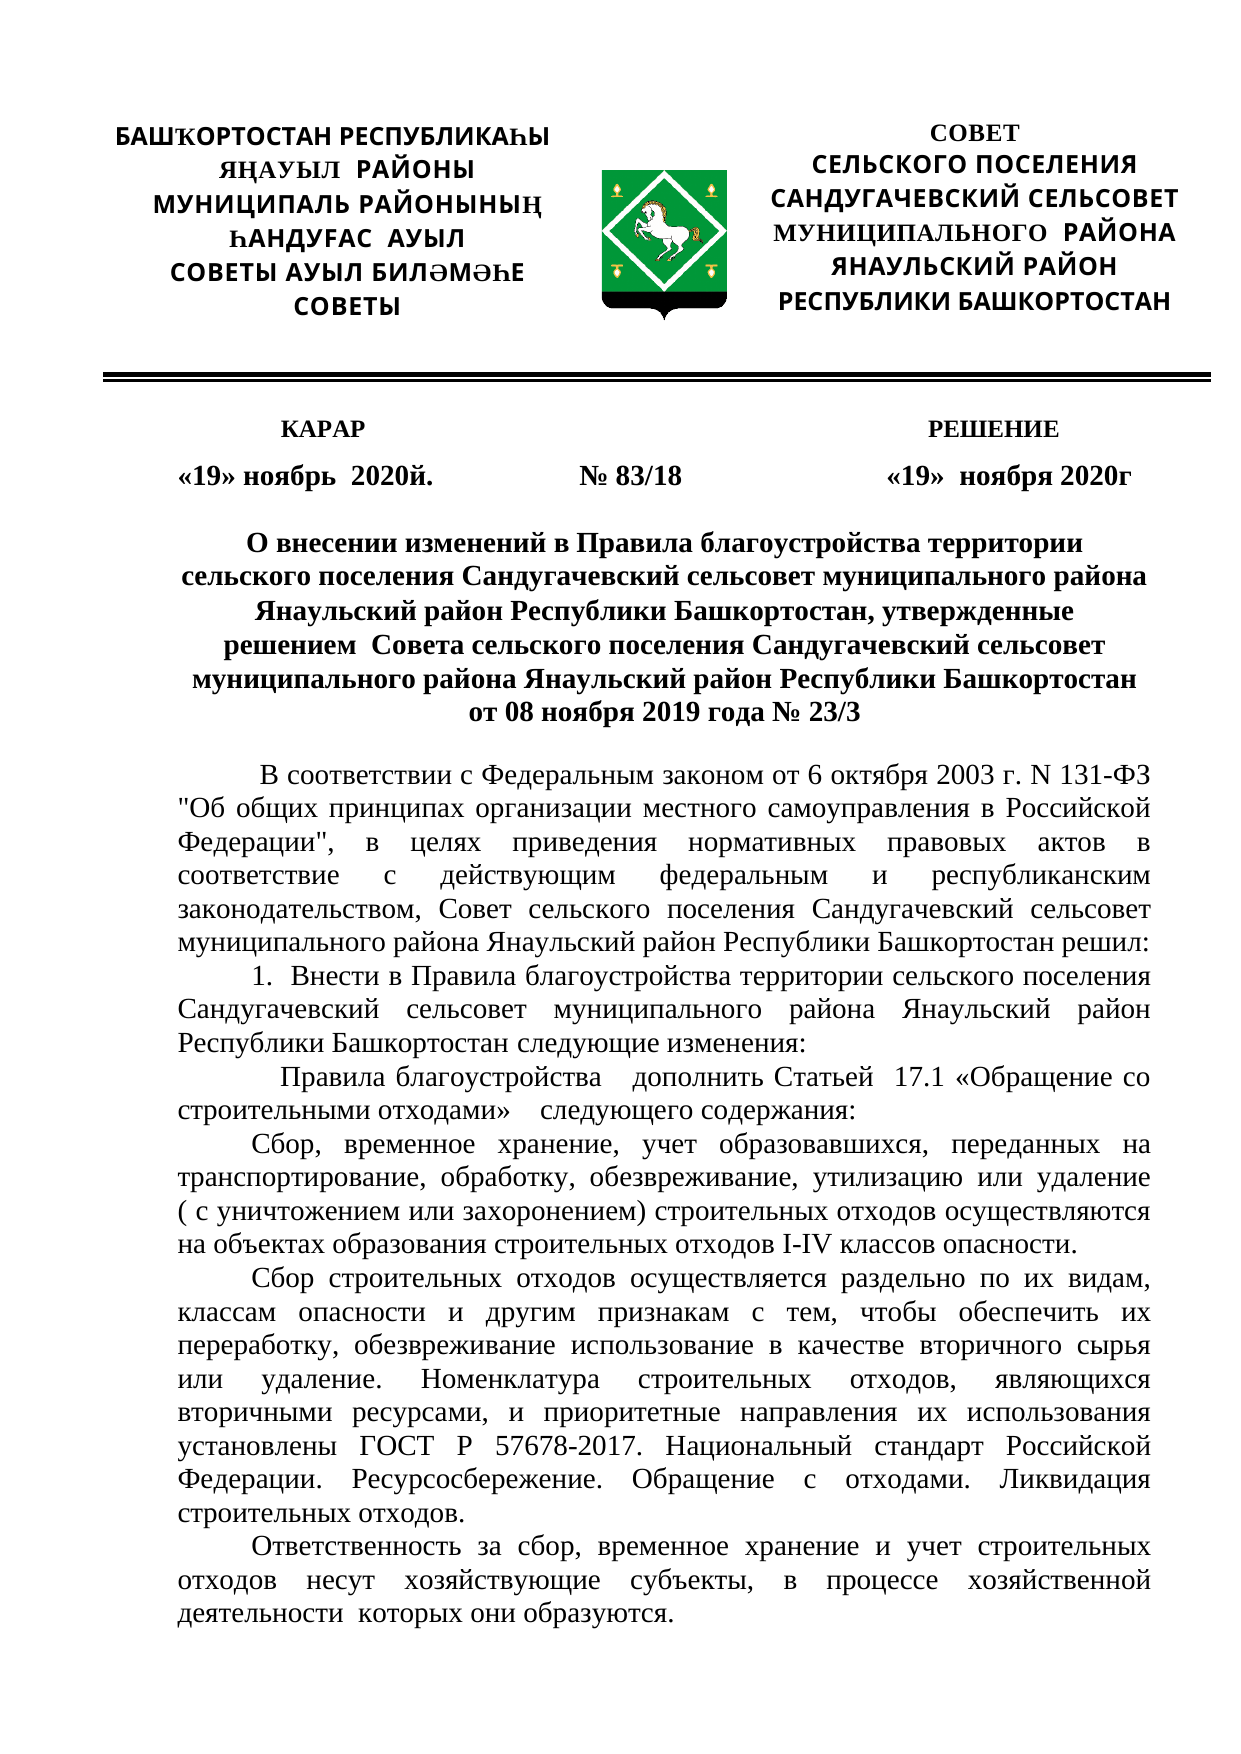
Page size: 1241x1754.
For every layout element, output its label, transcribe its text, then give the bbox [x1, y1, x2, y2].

text КАРАР РЕШЕНИЕ [177, 414, 1163, 443]
text Правила благоустройства дополнить Статьей 17.1 «Обращение со строительными отходами» следующего содержания: [177, 1059, 1152, 1126]
text 1. Внести в Правила благоустройства территории сельского поселения Сандугачевский сельсовет муниципального района Янаульский район Республики Башкортостан следующие изменения: [177, 958, 1152, 1059]
text Сбор строительных отходов осуществляется раздельно по их видам, классам опасности и другим признакам с тем, чтобы обеспечить их переработку, обезвреживание использование в качестве вторичного сырья или удаление. Номенклатура строительных отходов, являющихся вторичными ресурсами, и приоритетные направления их использования установлены ГОСТ Р 57678-2017. Национальный стандарт Российской Федерации. Ресурсосбережение. Обращение с отходами. Ликвидация строительных отходов. [177, 1260, 1152, 1528]
title О внесении изменений в Правила благоустройства территории сельского поселения Сандугачевский сельсовет муниципального района Янаульский район Республики Башкортостан, утвержденные [177, 525, 1152, 627]
text Сбор, временное хранение, учет образовавшихся, переданных на транспортирование, обработку, обезвреживание, утилизацию или удаление ( с уничтожением или захоронением) строительных отходов осуществляются на объектах образования строительных отходов I-IV классов опасности. [177, 1126, 1152, 1260]
text решением Совета сельского поселения Сандугачевский сельсовет муниципального района Янаульский район Республики Башкортостан от 08 ноября 2019 года № 23/3 [177, 627, 1152, 728]
text «19» ноябрь 2020й. № 83/18 «19» ноября 2020г [177, 458, 1152, 491]
picture [601, 170, 727, 321]
table_header СОВЕТ сельского поселения сандугачевский сельсовет МУНИЦИПАЛЬНОГО района ЯНАУЛЬСКИЙ РАЙОН РеспубликИ Башкортостан [738, 118, 1211, 372]
text В соответствии с Федеральным законом от 6 октября . N 131-ФЗ "Об общих принципах организации местного самоуправления в Российской Федерации", в целях приведения нормативных правовых актов в соответствие с действующим федеральным и республиканским законодательством, Совет сельского поселения Сандугачевский сельсовет муниципального района Янаульский район Республики Башкортостан решил: [177, 757, 1152, 958]
text Ответственность за сбор, временное хранение и учет строительных отходов несут хозяйствующие субъекты, в процессе хозяйственной деятельности которых они образуются. [177, 1528, 1152, 1629]
table_header БАШҠОРТОСТАН РЕСПУБЛИКАҺЫ ЯҢАУЫЛ РАЙОНЫ МУНИЦИПАЛЬ РАЙОНЫНЫҢ ҺАНДУFАС АУЫЛ СОВЕТЫ АУЫЛ БИЛӘМӘҺЕ СОВЕТЫ [103, 118, 591, 372]
table_header [591, 118, 738, 372]
